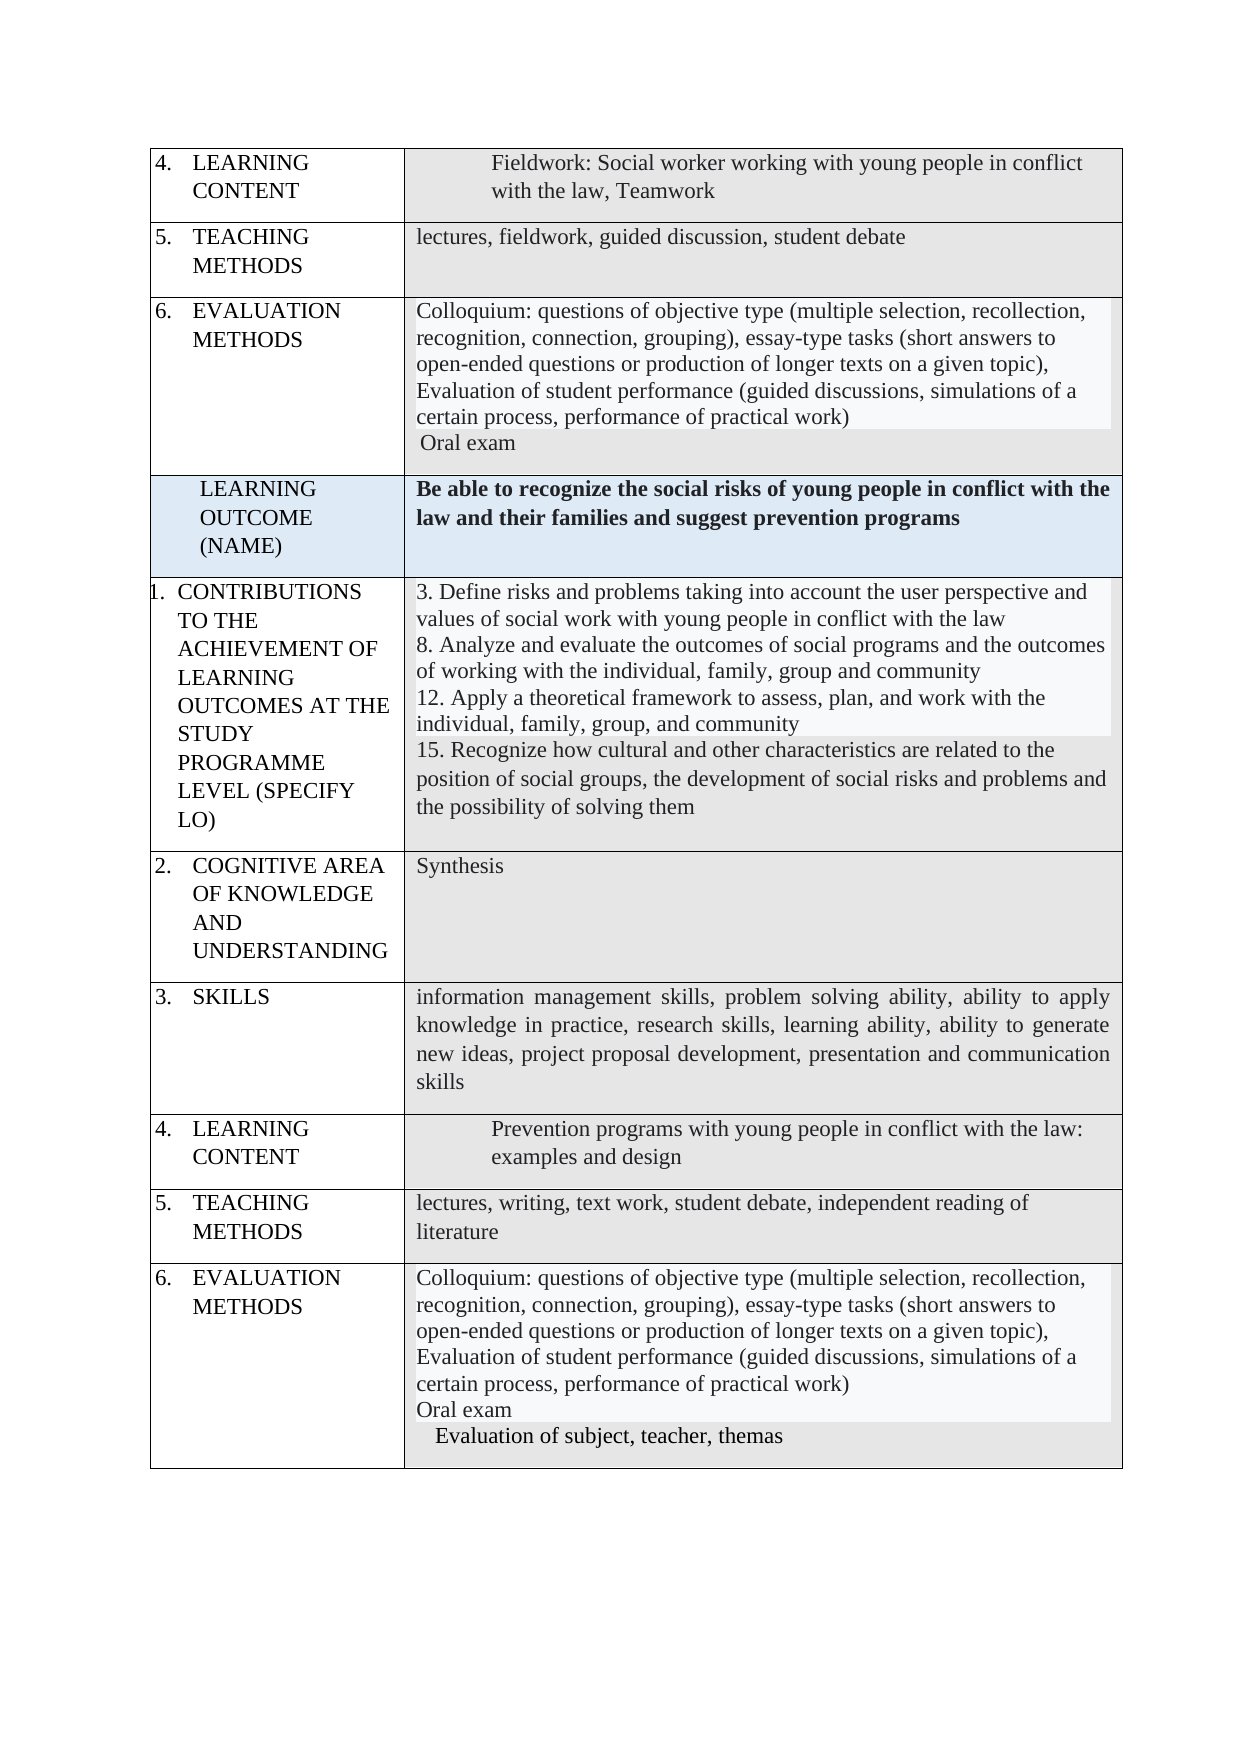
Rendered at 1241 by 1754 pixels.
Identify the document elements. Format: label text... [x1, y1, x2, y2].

table_cell LEARNING OUTCOME (NAME) [151, 476, 404, 577]
table_cell Colloquium: questions of objective type (multiple selection, recollection, recognition, connection, grouping), essay-type tasks (short answers to open-ended questions or production of longer texts on a given topic), Evaluation of student performance (guided discussions, simulations of a certain process, performance of practical work) Oral exam [405, 298, 1122, 474]
table_cell SKILLS [151, 983, 404, 1114]
table_cell information management skills, problem solving ability, ability to apply knowledge in practice, research skills, learning ability, ability to generate new ideas, project proposal development, presentation and communication skills [405, 983, 1122, 1114]
table_cell Prevention programs with young people in conflict with the law: examples and design [405, 1115, 1122, 1188]
table_cell TEACHING METHODS [151, 223, 404, 297]
table_cell lectures, fieldwork, guided discussion, student debate [405, 223, 1122, 297]
table_cell Be able to recognize the social risks of young people in conflict with the law and their families and suggest prevention programs [405, 476, 1122, 577]
table_cell LEARNING CONTENT [151, 1115, 404, 1188]
table_cell TEACHING METHODS [151, 1190, 404, 1263]
table_cell LEARNING CONTENT [151, 149, 404, 222]
table_cell EVALUATION METHODS [151, 298, 404, 474]
table_cell Synthesis [405, 852, 1122, 982]
table_cell Colloquium: questions of objective type (multiple selection, recollection, recognition, connection, grouping), essay-type tasks (short answers to open-ended questions or production of longer texts on a given topic), Evaluation of student performance (guided discussions, simulations of a certain process, performance of practical work) Oral exam Evaluation of subject, teacher, themas [405, 1264, 1122, 1467]
table_cell Fieldwork: Social worker working with young people in conflict with the law, Teamwork [405, 149, 1122, 222]
table_cell EVALUATION METHODS [151, 1264, 404, 1467]
table_cell lectures, writing, text work, student debate, independent reading of literature [405, 1190, 1122, 1263]
table_cell CONTRIBUTIONS TO THE ACHIEVEMENT OF LEARNING OUTCOMES AT THE STUDY PROGRAMME LEVEL (SPECIFY LO) [151, 578, 404, 851]
table_cell 3. Define risks and problems taking into account the user perspective and values ​​of social work with young people in conflict with the law 8. Analyze and evaluate the outcomes of social programs and the outcomes of working with the individual, family, group and community 12. Apply a theoretical framework to assess, plan, and work with the individual, family, group, and community 15. Recognize how cultural and other characteristics are related to the position of social groups, the development of social risks and problems and the possibility of solving them [405, 578, 1122, 851]
table_cell COGNITIVE AREA OF KNOWLEDGE AND UNDERSTANDING [151, 852, 404, 982]
